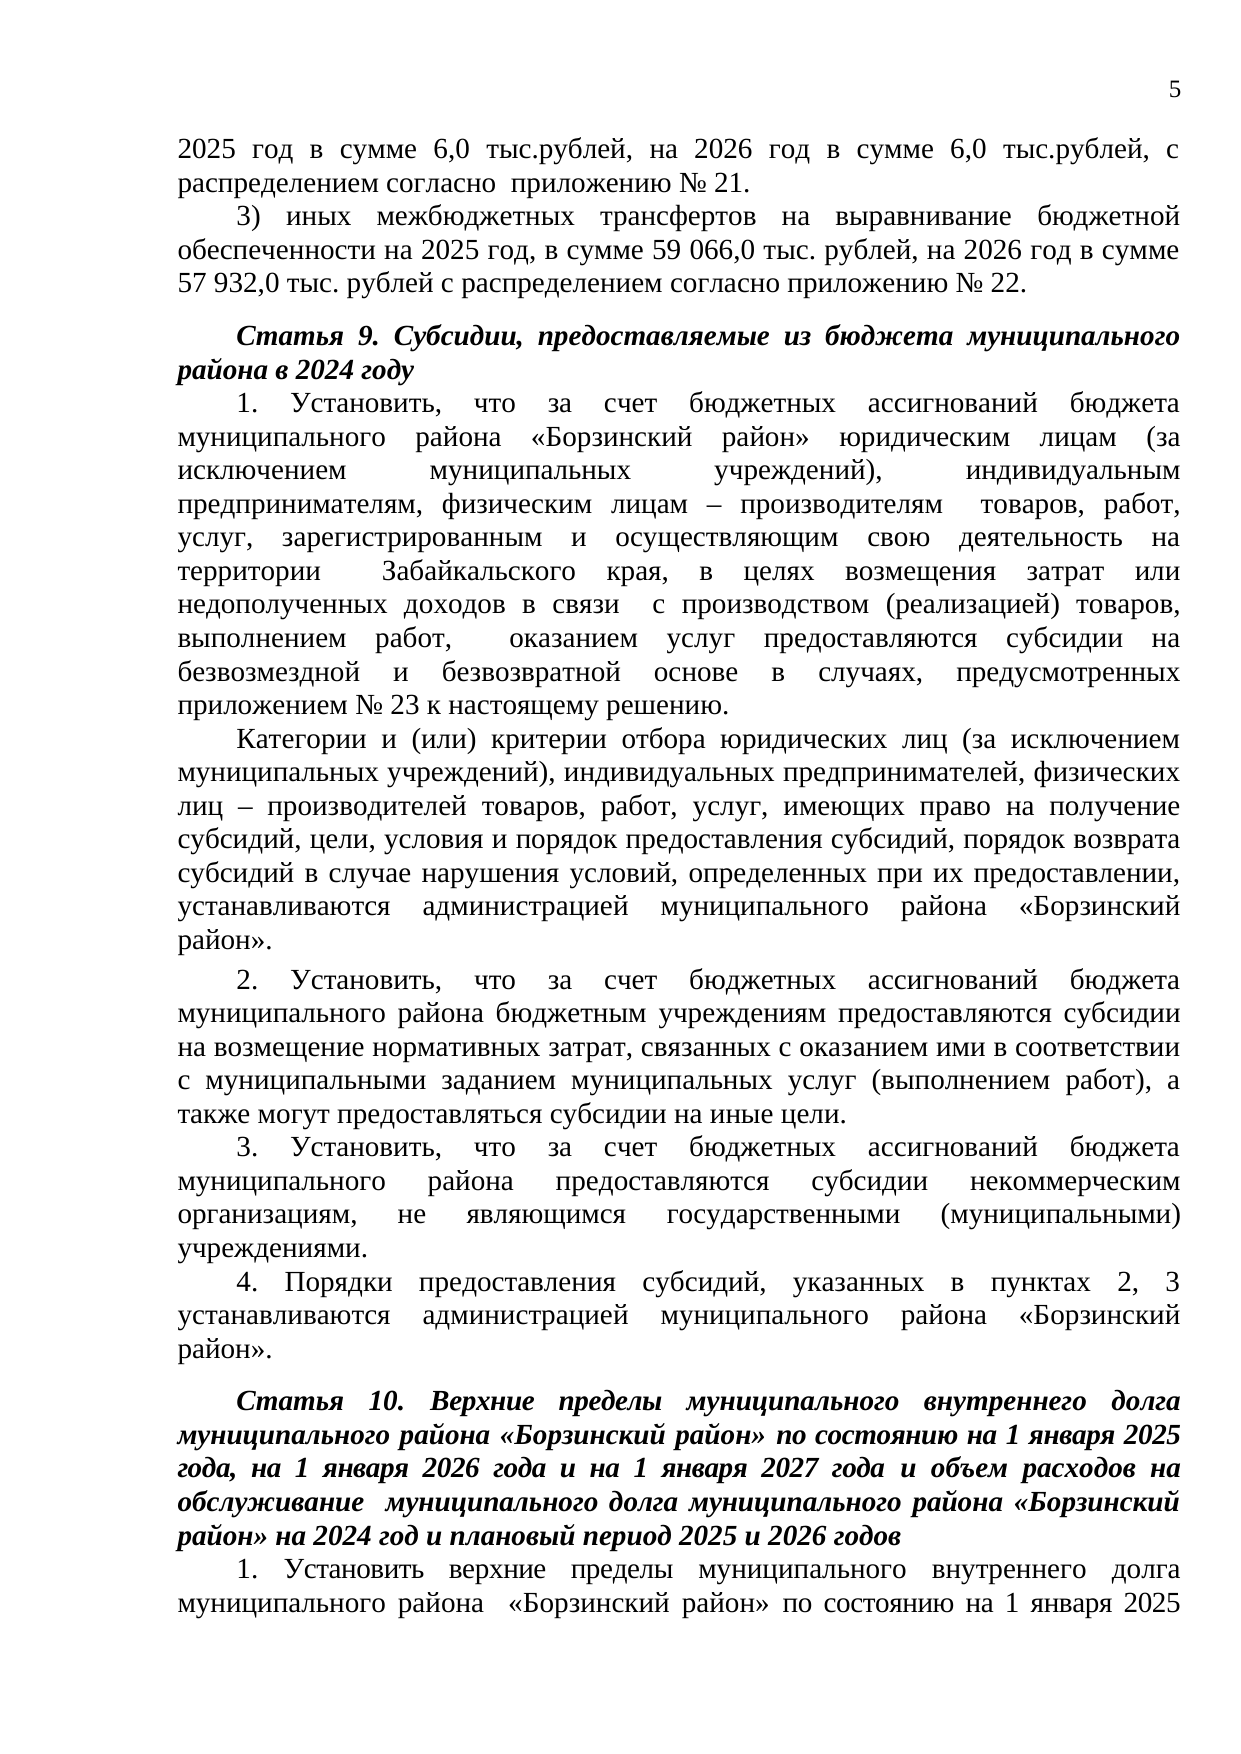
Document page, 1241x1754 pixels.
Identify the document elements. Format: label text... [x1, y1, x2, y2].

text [177, 1551, 1181, 1618]
text 3) иных межбюджетных трансфертов на выравнивание бюджетной обеспеченности на 2025 год, в сумме 59 066,0 тыс. рублей, на 2026 год в сумме 57 932,0 тыс. рублей с распределением согласно приложению № 22. [177, 198, 1181, 299]
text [177, 131, 1181, 198]
text 3. Установить, что за счет бюджетных ассигнований бюджета муниципального района предоставляются субсидии некоммерческим организациям, не являющимся государственными (муниципальными) учреждениями. [177, 1129, 1181, 1264]
text 1. Установить, что за счет бюджетных ассигнований бюджета муниципального района «Борзинский район» юридическим лицам (за исключением муниципальных учреждений), индивидуальным предпринимателям, физическим лицам – производителям товаров, работ, услуг, зарегистрированным и осуществляющим свою деятельность на территории Забайкальского края, в целях возмещения затрат или недополученных доходов в связи с производством (реализацией) товаров, выполнением работ, оказанием услуг предоставляются субсидии на безвозмездной и безвозвратной основе в случаях, предусмотренных приложением № 23 к настоящему решению. [177, 385, 1181, 721]
text Категории и (или) критерии отбора юридических лиц (за исключением муниципальных учреждений), индивидуальных предпринимателей, физических лиц – производителей товаров, работ, услуг, имеющих право на получение субсидий, цели, условия и порядок предоставления субсидий, порядок возврата субсидий в случае нарушения условий, определенных при их предоставлении, устанавливаются администрацией муниципального района «Борзинский район». [177, 721, 1181, 956]
text 2. Установить, что за счет бюджетных ассигнований бюджета муниципального района бюджетным учреждениям предоставляются субсидии на возмещение нормативных затрат, связанных с оказанием ими в соответствии с муниципальными заданием муниципальных услуг (выполнением работ), а также могут предоставляться субсидии на иные цели. [177, 962, 1181, 1129]
text Статья 9. Субсидии, предоставляемые из бюджета муниципального района в 2024 году [177, 318, 1181, 385]
text Статья 10. Верхние пределы муниципального внутреннего долга муниципального района «Борзинский район» по состоянию на 1 января 2025 года, на 1 января 2026 года и на 1 января 2027 года и объем расходов на обслуживание муниципального долга муниципального района «Борзинский район» на 2024 год и плановый период 2025 и 2026 годов [177, 1383, 1181, 1551]
text 4. Порядки предоставления субсидий, указанных в пунктах 2, 3 устанавливаются администрацией муниципального района «Борзинский район». [177, 1264, 1181, 1364]
